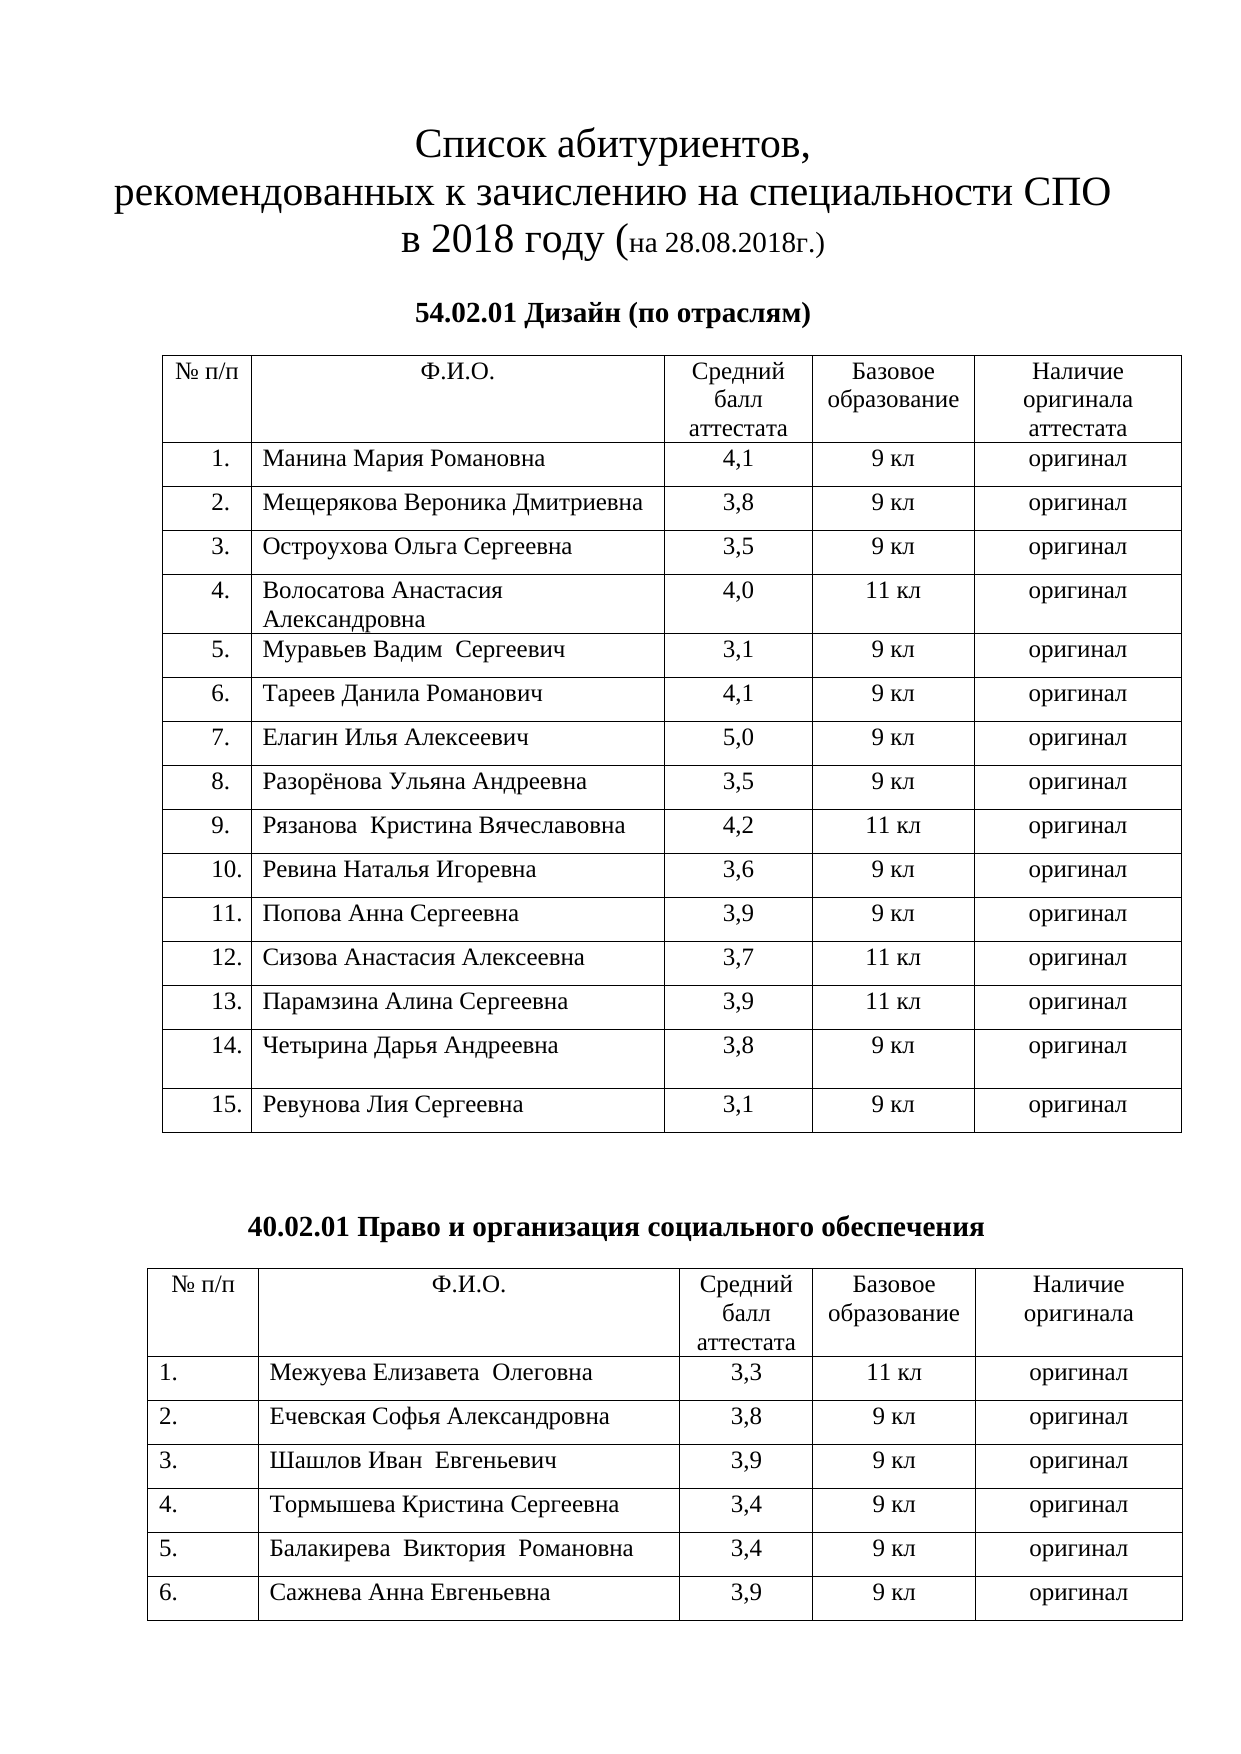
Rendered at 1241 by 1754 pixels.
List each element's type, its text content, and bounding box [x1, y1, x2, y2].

text рекомендованных к зачислению на специальности СПО [89, 166, 1137, 214]
table_cell 3,9 [680, 1577, 812, 1620]
table_cell [163, 575, 251, 633]
table_cell 3,8 [665, 487, 812, 530]
table_cell оригинал [975, 898, 1181, 941]
table_cell оригинал [976, 1357, 1182, 1400]
table_cell оригинал [975, 487, 1181, 530]
table_cell оригинал [975, 531, 1181, 574]
table_cell 9 кл [813, 1533, 975, 1576]
text 40.02.01 Право и организация социального обеспечения [89, 1209, 1137, 1242]
table_cell 3,1 [665, 634, 812, 677]
table_cell 9 кл [813, 634, 974, 677]
table_cell оригинал [975, 575, 1181, 633]
table_header Средний балл аттестата [680, 1269, 812, 1356]
table_cell Волосатова Анастасия Александровна [252, 575, 664, 633]
table_cell [163, 531, 251, 574]
table_header № п/п [163, 356, 251, 442]
table_cell 3,8 [680, 1401, 812, 1444]
table_cell 4,2 [665, 810, 812, 853]
table_cell Ечевская Софья Александровна [259, 1401, 679, 1444]
table_cell 9 кл [813, 1577, 975, 1620]
table_cell 9 кл [813, 722, 974, 765]
table_cell 3,6 [665, 854, 812, 897]
table_cell Сизова Анастасия Алексеевна [252, 942, 664, 985]
table_cell Муравьев Вадим Сергеевич [252, 634, 664, 677]
table_cell Остроухова Ольга Сергеевна [252, 531, 664, 574]
table_cell Попова Анна Сергеевна [252, 898, 664, 941]
table_header Средний балл аттестата [665, 356, 812, 442]
table_cell оригинал [976, 1577, 1182, 1620]
table_cell [163, 722, 251, 765]
table_cell [163, 854, 251, 897]
table_cell 11 кл [813, 942, 974, 985]
table_cell оригинал [976, 1401, 1182, 1444]
table_header Ф.И.О. [259, 1269, 679, 1356]
table_cell оригинал [975, 766, 1181, 809]
table_cell [163, 678, 251, 721]
table_cell Мещерякова Вероника Дмитриевна [252, 487, 664, 530]
table_cell [163, 986, 251, 1029]
table_cell [163, 810, 251, 853]
table_header Базовое образование [813, 1269, 975, 1356]
table_cell [148, 1401, 258, 1444]
table_cell 4,0 [665, 575, 812, 633]
table_header Наличие оригинала аттестата [975, 356, 1181, 442]
table_cell Сажнева Анна Евгеньевна [259, 1577, 679, 1620]
table_cell 3,3 [680, 1357, 812, 1400]
table_cell 3,4 [680, 1489, 812, 1532]
table_cell 3,1 [665, 1089, 812, 1132]
table_cell оригинал [975, 986, 1181, 1029]
table_cell [148, 1357, 258, 1400]
table_cell 3,5 [665, 766, 812, 809]
table_cell [163, 487, 251, 530]
table_cell Разорёнова Ульяна Андреевна [252, 766, 664, 809]
table_header Наличие оригинала [976, 1269, 1182, 1356]
table_cell 3,5 [665, 531, 812, 574]
table_cell оригинал [976, 1489, 1182, 1532]
table_cell 9 кл [813, 1489, 975, 1532]
table_cell 9 кл [813, 1445, 975, 1488]
table_cell оригинал [976, 1533, 1182, 1576]
table_cell оригинал [975, 1089, 1181, 1132]
table_cell 3,9 [680, 1445, 812, 1488]
table_cell оригинал [975, 722, 1181, 765]
table_cell оригинал [976, 1445, 1182, 1488]
table_cell [163, 1089, 251, 1132]
table_cell 3,7 [665, 942, 812, 985]
table_cell 9 кл [813, 898, 974, 941]
table_cell 5,0 [665, 722, 812, 765]
table_cell Шашлов Иван Евгеньевич [259, 1445, 679, 1488]
table_cell Четырина Дарья Андреевна [252, 1030, 664, 1088]
text Список абитуриентов, [89, 118, 1137, 166]
table_cell [163, 942, 251, 985]
table_cell [163, 766, 251, 809]
table_cell Парамзина Алина Сергеевна [252, 986, 664, 1029]
table_cell Ревина Наталья Игоревна [252, 854, 664, 897]
table_cell 9 кл [813, 854, 974, 897]
table_cell [163, 443, 251, 486]
text 54.02.01 Дизайн (по отраслям) [89, 295, 1137, 329]
table_cell 4,1 [665, 443, 812, 486]
table_cell [148, 1577, 258, 1620]
table_cell 3,9 [665, 986, 812, 1029]
text в 2018 году (на 28.08.2018г.) [89, 214, 1137, 262]
table_cell Балакирева Виктория Романовна [259, 1533, 679, 1576]
table_cell 11 кл [813, 575, 974, 633]
table_cell [148, 1445, 258, 1488]
table_header Ф.И.О. [252, 356, 664, 442]
table_cell 3,8 [665, 1030, 812, 1088]
table_cell Манина Мария Романовна [252, 443, 664, 486]
table_cell оригинал [975, 1030, 1181, 1088]
table_cell Рязанова Кристина Вячеславовна [252, 810, 664, 853]
table_cell оригинал [975, 678, 1181, 721]
table_cell Ревунова Лия Сергеевна [252, 1089, 664, 1132]
table_cell оригинал [975, 443, 1181, 486]
table_cell [163, 634, 251, 677]
table_cell [163, 1030, 251, 1088]
table_cell Елагин Илья Алексеевич [252, 722, 664, 765]
table_cell 11 кл [813, 810, 974, 853]
table_cell 9 кл [813, 531, 974, 574]
table_cell 9 кл [813, 487, 974, 530]
table_cell оригинал [975, 942, 1181, 985]
table_cell 4,1 [665, 678, 812, 721]
table_cell 9 кл [813, 678, 974, 721]
table_cell 9 кл [813, 1401, 975, 1444]
table_header Базовое образование [813, 356, 974, 442]
table_cell 9 кл [813, 766, 974, 809]
table_cell 3,4 [680, 1533, 812, 1576]
table_cell Тормышева Кристина Сергеевна [259, 1489, 679, 1532]
table_cell оригинал [975, 810, 1181, 853]
table_cell 11 кл [813, 986, 974, 1029]
table_cell 9 кл [813, 1089, 974, 1132]
table_cell Межуева Елизавета Олеговна [259, 1357, 679, 1400]
table_cell 11 кл [813, 1357, 975, 1400]
table_cell [148, 1489, 258, 1532]
table_cell [163, 898, 251, 941]
table_cell 3,9 [665, 898, 812, 941]
table_cell оригинал [975, 854, 1181, 897]
table_header № п/п [148, 1269, 258, 1356]
table_cell оригинал [975, 634, 1181, 677]
table_cell 9 кл [813, 1030, 974, 1088]
table_cell Тареев Данила Романович [252, 678, 664, 721]
table_cell [148, 1533, 258, 1576]
table_cell 9 кл [813, 443, 974, 486]
